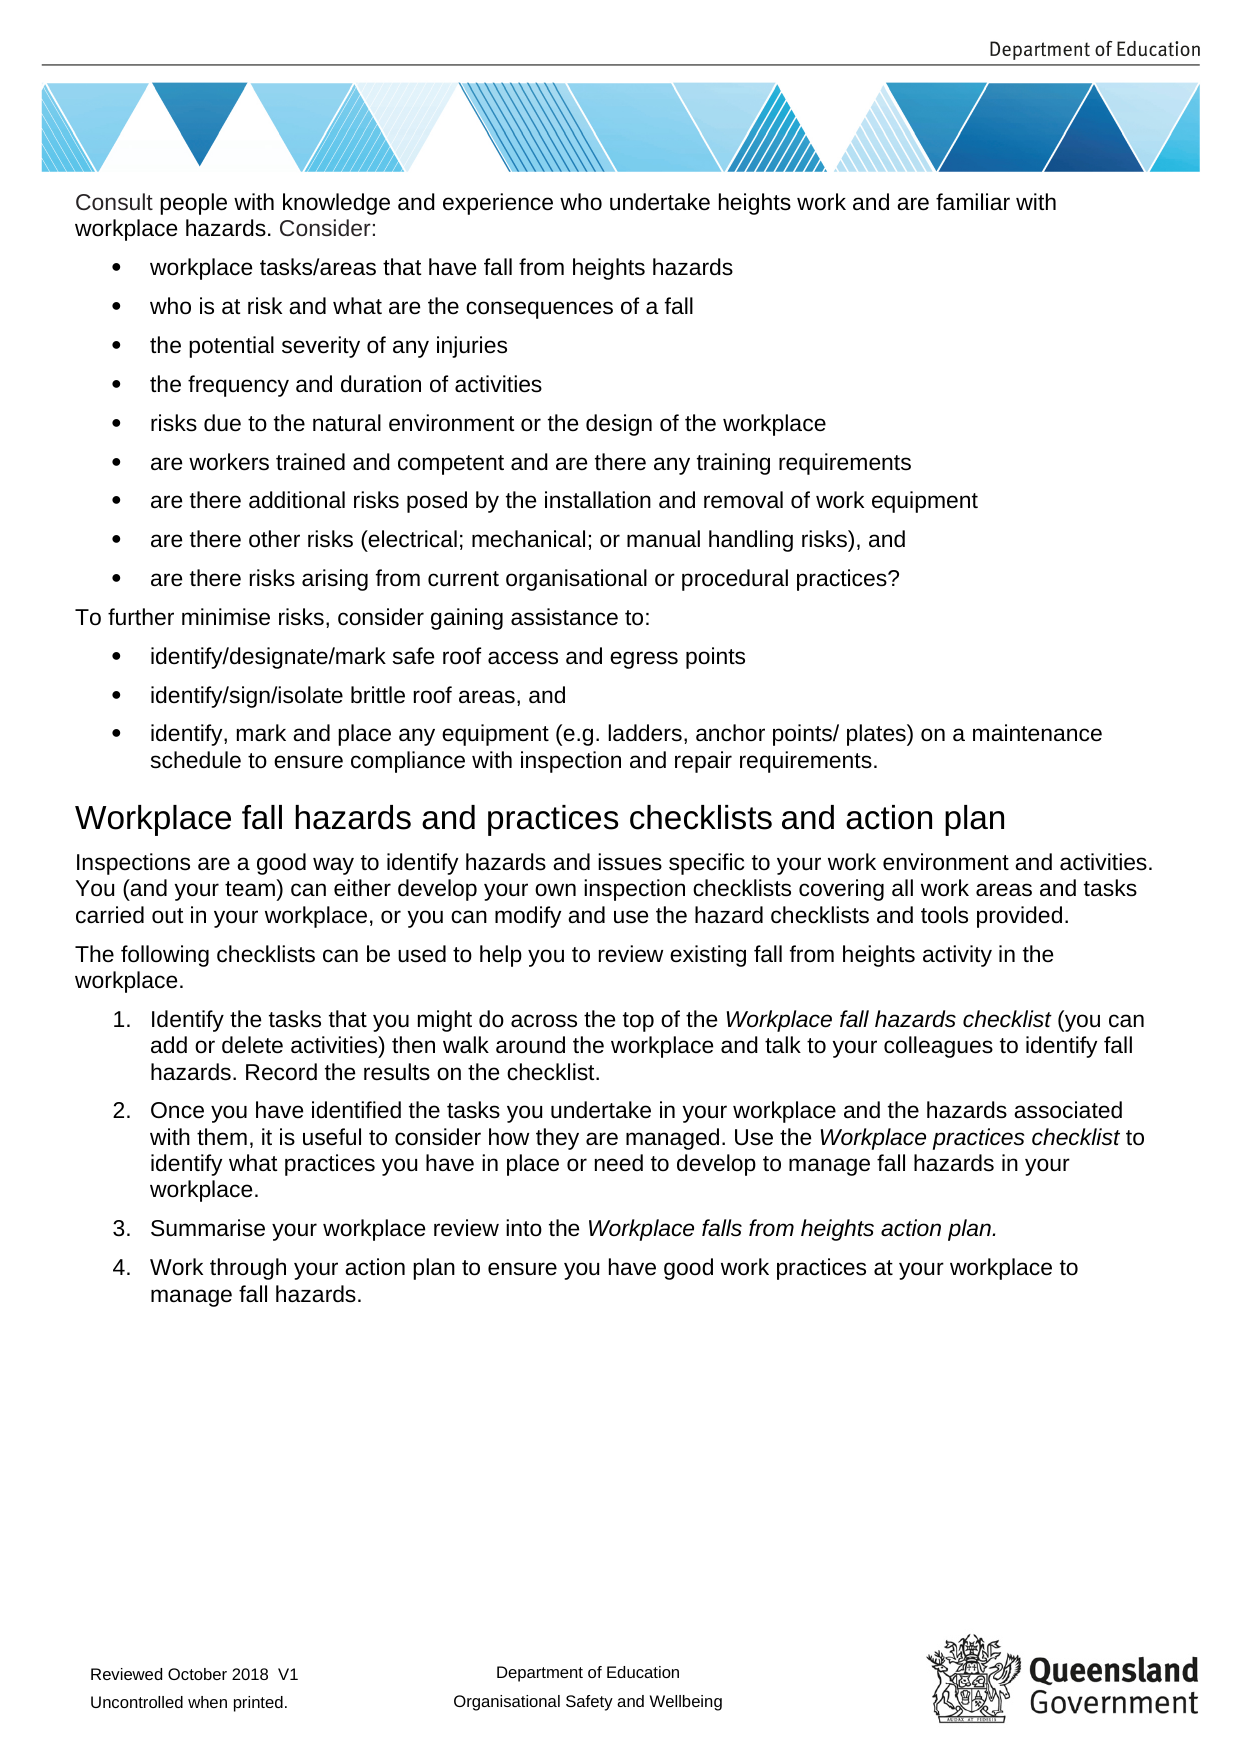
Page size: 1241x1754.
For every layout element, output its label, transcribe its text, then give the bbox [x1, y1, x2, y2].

list the frequency and duration of activities [112, 371, 1165, 397]
text Consult people with knowledge and experience who undertake heights work and are familiar with workplace hazards. Consider: [75, 189, 1165, 242]
list are there risks arising from current organisational or procedural practices? [112, 565, 1165, 591]
picture [0, 1604, 1239, 1754]
list risks due to the natural environment or the design of the workplace [112, 409, 1165, 436]
list are there other risks (electrical; mechanical; or manual handling risks), and [112, 526, 1165, 552]
text Inspections are a good way to identify hazards and issues specific to your work environment and activities. You (and your team) can either develop your own inspection checklists covering all work areas and tasks carried out in your workplace, or you can modify and use the hazard checklists and tools provided. [75, 849, 1165, 928]
list workplace tasks/areas that have fall from heights hazards [112, 254, 1165, 281]
list Work through your action plan to ensure you have good work practices at your workplace to manage fall hazards. [112, 1254, 1165, 1307]
list identify, mark and place any equipment (e.g. ladders, anchor points/ plates) on a maintenance schedule to ensure compliance with inspection and repair requirements. [112, 720, 1165, 773]
list the potential severity of any injuries [112, 332, 1165, 358]
subtitle Workplace fall hazards and practices checklists and action plan [75, 798, 1165, 837]
list are workers trained and competent and are there any training requirements [112, 448, 1165, 475]
list Summarise your workplace review into the Workplace falls from heights action plan. [112, 1215, 1165, 1242]
list identify/sign/isolate brittle roof areas, and [112, 682, 1165, 708]
list are there additional risks posed by the installation and removal of work equipment [112, 487, 1165, 514]
list who is at risk and what are the consequences of a fall [112, 293, 1165, 319]
picture [0, 0, 1241, 178]
list Identify the tasks that you might do across the top of the Workplace fall hazards checklist (you can add or delete activities) then walk around the workplace and talk to your colleagues to identify fall hazards. Record the results on the checklist. [112, 1006, 1165, 1085]
text The following checklists can be used to help you to review existing fall from heights activity in the workplace. [75, 941, 1165, 993]
text To further minimise risks, consider gaining assistance to: [75, 604, 1165, 630]
list identify/designate/mark safe roof access and egress points [112, 643, 1165, 669]
list Once you have identified the tasks you undertake in your workplace and the hazards associated with them, it is useful to consider how they are managed. Use the Workplace practices checklist to identify what practices you have in place or need to develop to manage fall hazards in your workplace. [112, 1097, 1165, 1203]
